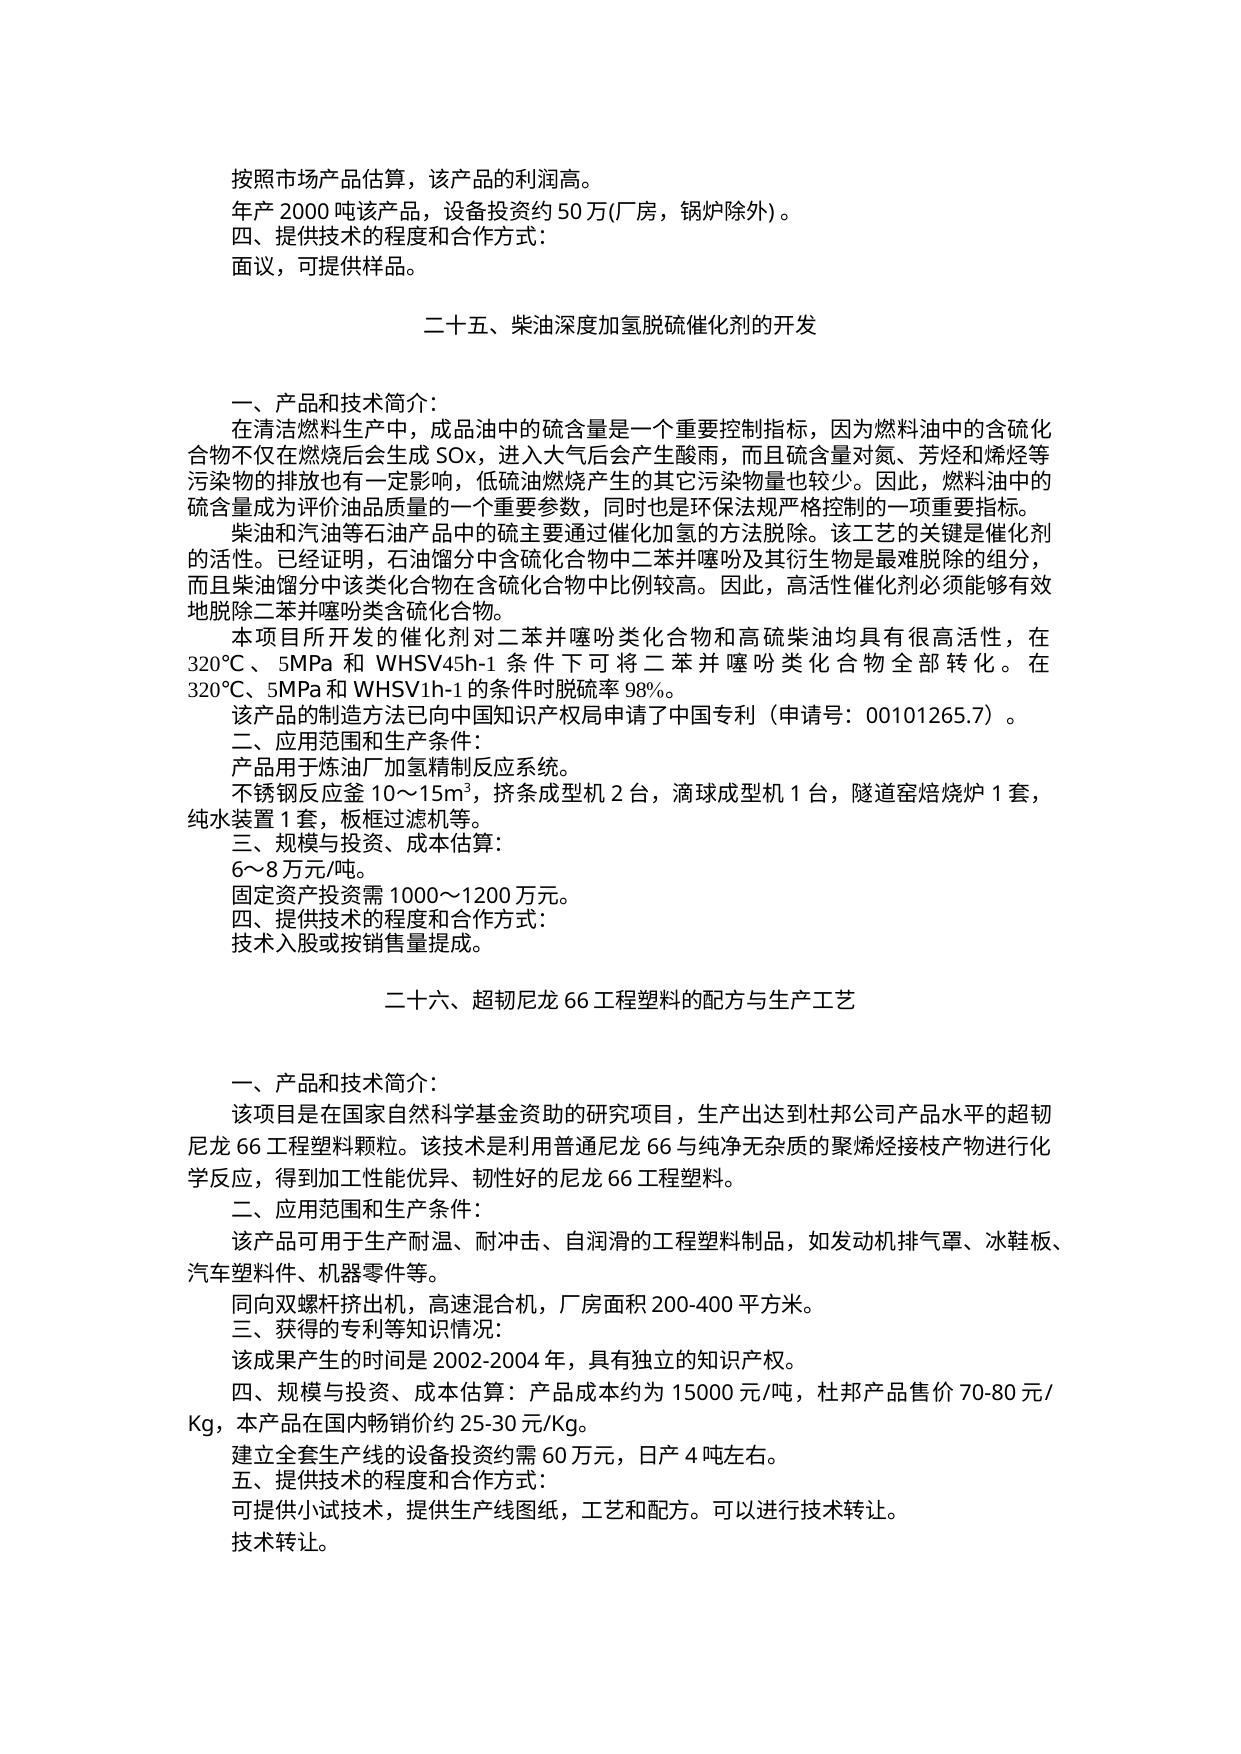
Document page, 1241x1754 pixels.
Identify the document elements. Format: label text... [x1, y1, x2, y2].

text 不锈钢反应釜10～15m3，挤条成型机2台，滴球成型机1台，隧道窑焙烧炉1套，纯水装置1套，板框过滤机等。 [187, 781, 1053, 833]
text 二、应用范围和生产条件： [187, 1192, 1053, 1224]
text 产品用于炼油厂加氢精制反应系统。 [187, 755, 1053, 781]
text 年产2000吨该产品，设备投资约50万(厂房，锅炉除外) 。 [187, 194, 1053, 225]
text 一、产品和技术简介： [187, 1066, 1053, 1097]
text 该产品可用于生产耐温、耐冲击、自润滑的工程塑料制品，如发动机排气罩、冰鞋板、汽车塑料件、机器零件等。 [187, 1224, 1053, 1287]
text 四、提供技术的程度和合作方式： [187, 225, 1053, 249]
text 同向双螺杆挤出机，高速混合机，厂房面积200-400平方米。 [187, 1287, 1053, 1319]
text 该成果产生的时间是2002-2004年，具有独立的知识产权。 [187, 1343, 1053, 1374]
text 该项目是在国家自然科学基金资助的研究项目，生产出达到杜邦公司产品水平的超韧尼龙66工程塑料颗粒。该技术是利用普通尼龙66与纯净无杂质的聚烯烃接枝产物进行化学反应，得到加工性能优异、韧性好的尼龙66工程塑料。 [187, 1097, 1053, 1192]
subtitle 二十六、超韧尼龙66工程塑料的配方与生产工艺 [187, 983, 1053, 1015]
text 在清洁燃料生产中，成品油中的硫含量是一个重要控制指标，因为燃料油中的含硫化合物不仅在燃烧后会生成SOx，进入大气后会产生酸雨，而且硫含量对氮、芳烃和烯烃等污染物的排放也有一定影响，低硫油燃烧产生的其它污染物量也较少。因此，燃料油中的硫含量成为评价油品质量的一个重要参数，同时也是环保法规严格控制的一项重要指标。 [187, 416, 1053, 521]
text 技术入股或按销售量提成。 [187, 932, 1053, 956]
text 技术转让。 [187, 1525, 1053, 1557]
subtitle 二十五、柴油深度加氢脱硫催化剂的开发 [187, 308, 1053, 340]
text 可提供小试技术，提供生产线图纸，工艺和配方。可以进行技术转让。 [187, 1493, 1053, 1525]
text 本项目所开发的催化剂对二苯并噻吩类化合物和高硫柴油均具有很高活性，在320℃、5MPa和WHSV45h-1条件下可将二苯并噻吩类化合物全部转化。在320℃、5MPa和WHSV1h-1的条件时脱硫率98%。 [187, 625, 1053, 703]
text 6～8万元/吨。 [187, 857, 1053, 883]
text 五、提供技术的程度和合作方式： [187, 1470, 1053, 1493]
text 该产品的制造方法已向中国知识产权局申请了中国专利（申请号：00101265.7）。 [187, 703, 1053, 729]
text 固定资产投资需1000～1200万元。 [187, 883, 1053, 909]
text 按照市场产品估算，该产品的利润高。 [187, 162, 1053, 194]
text 建立全套生产线的设备投资约需60万元，日产4吨左右。 [187, 1438, 1053, 1470]
text 柴油和汽油等石油产品中的硫主要通过催化加氢的方法脱除。该工艺的关键是催化剂的活性。已经证明，石油馏分中含硫化合物中二苯并噻吩及其衍生物是最难脱除的组分，而且柴油馏分中该类化合物在含硫化合物中比例较高。因此，高活性催化剂必须能够有效地脱除二苯并噻吩类含硫化合物。 [187, 521, 1053, 625]
text 四、提供技术的程度和合作方式： [187, 909, 1053, 932]
text 面议，可提供样品。 [187, 249, 1053, 281]
text 三、规模与投资、成本估算： [187, 833, 1053, 857]
text 四、规模与投资、成本估算：产品成本约为15000元/吨，杜邦产品售价70-80元/Kg，本产品在国内畅销价约25-30元/Kg。 [187, 1374, 1053, 1438]
text 二、应用范围和生产条件： [187, 729, 1053, 755]
text 三、获得的专利等知识情况： [187, 1319, 1053, 1343]
text 一、产品和技术简介： [187, 390, 1053, 416]
